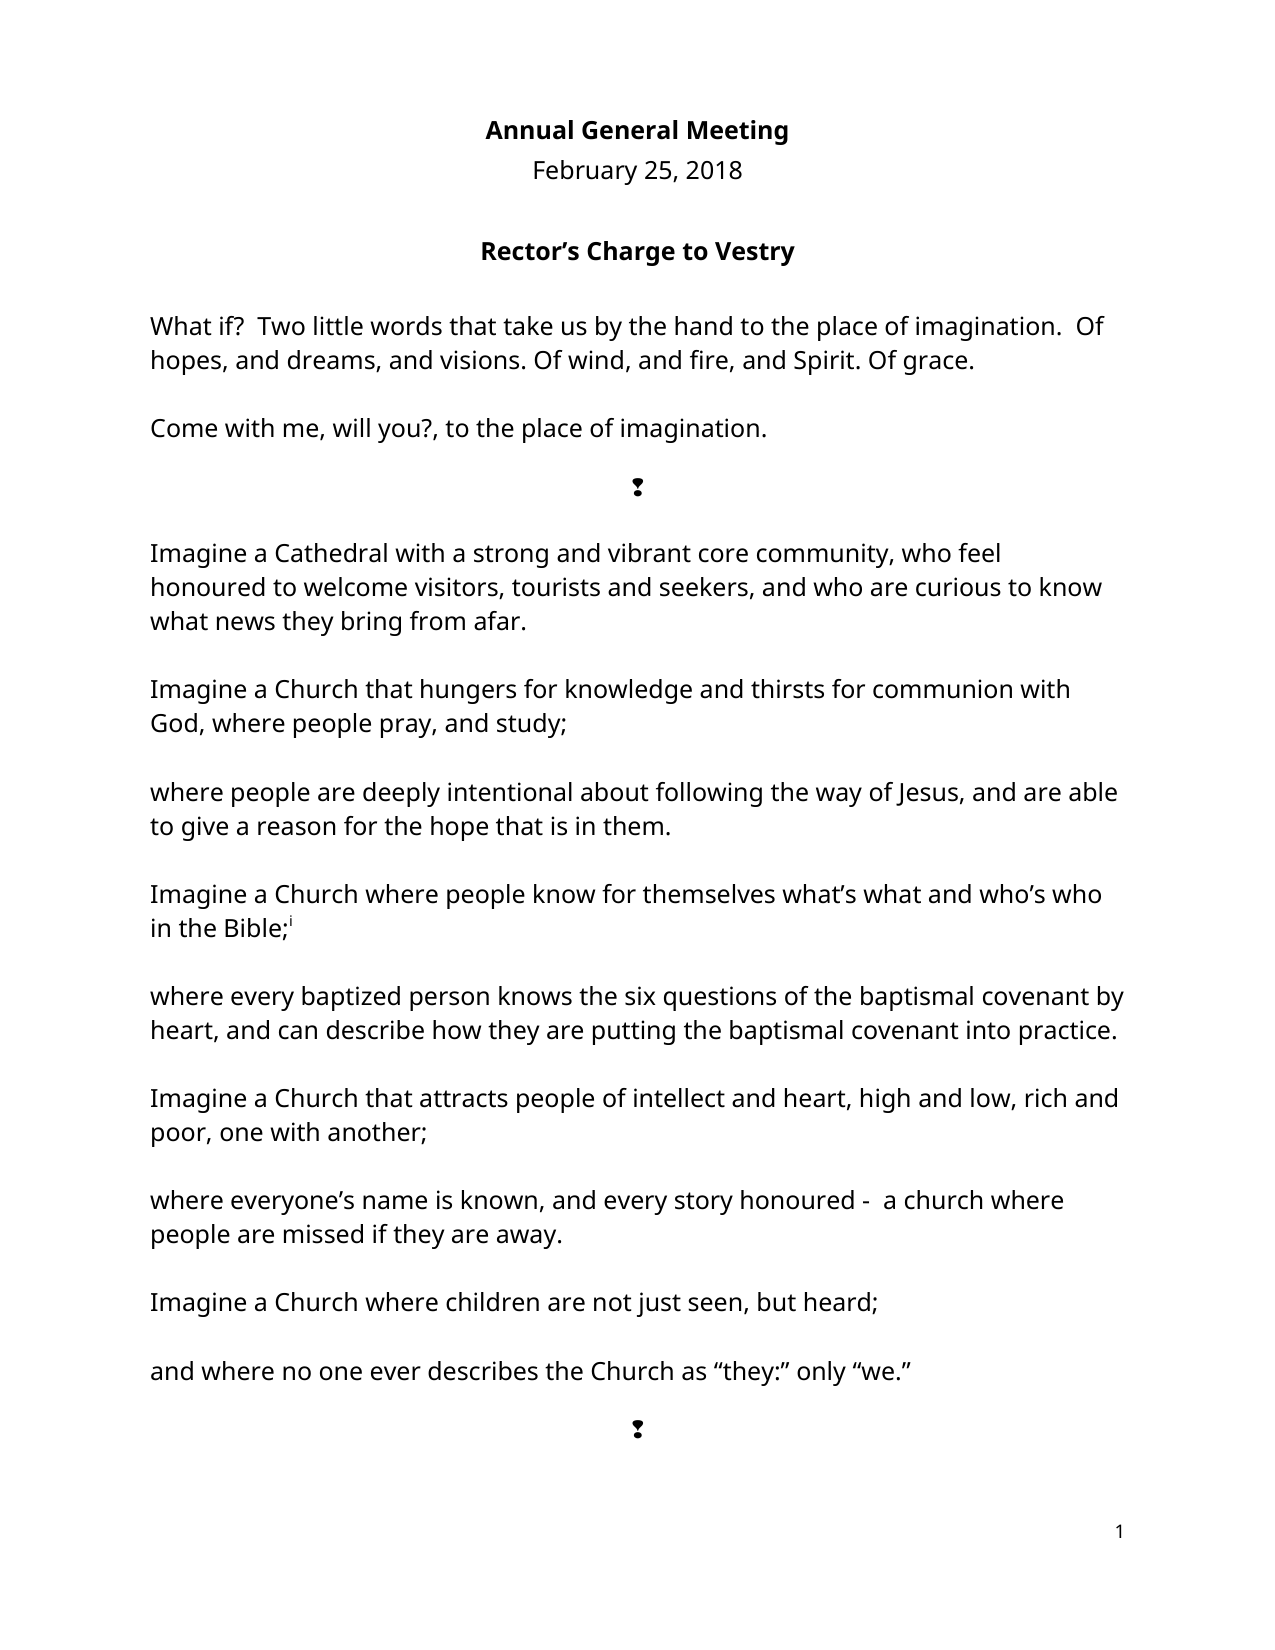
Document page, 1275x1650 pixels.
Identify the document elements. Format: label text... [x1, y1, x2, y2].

text Come with me, will you?, to the place of imagination. [150, 411, 1125, 445]
text What if? Two little words that take us by the hand to the place of imagination. Of hopes, and dreams, and visions. Of wind, and fire, and Spirit. Of grace. [150, 309, 1125, 377]
text Imagine a Church where people know for themselves what’s what and who’s who in the Bible; [150, 876, 1125, 944]
text where everyone’s name is known, and every story honoured - a church where people are missed if they are away. [150, 1183, 1125, 1251]
text Imagine a Church where children are not just seen, but heard; [150, 1285, 1125, 1319]
text Imagine a Cathedral with a strong and vibrant core community, who feel honoured to welcome visitors, tourists and seekers, and who are curious to know what news they bring from afar. [150, 536, 1125, 638]
text February 25, 2018 [150, 153, 1125, 187]
text and where no one ever describes the Church as “they:” only “we.” [150, 1353, 1125, 1387]
text Annual General Meeting [150, 112, 1125, 147]
text Imagine a Church that hungers for knowledge and thirsts for communion with God, where people pray, and study; [150, 672, 1125, 740]
text where every baptized person knows the six questions of the baptismal covenant by heart, and can describe how they are putting the baptismal covenant into practice. [150, 978, 1125, 1047]
text where people are deeply intentional about following the way of Jesus, and are able to give a reason for the hope that is in them. [150, 774, 1125, 842]
text Imagine a Church that attracts people of intellect and heart, high and low, rich and poor, one with another; [150, 1081, 1125, 1149]
text Rector’s Charge to Vestry [150, 234, 1125, 268]
